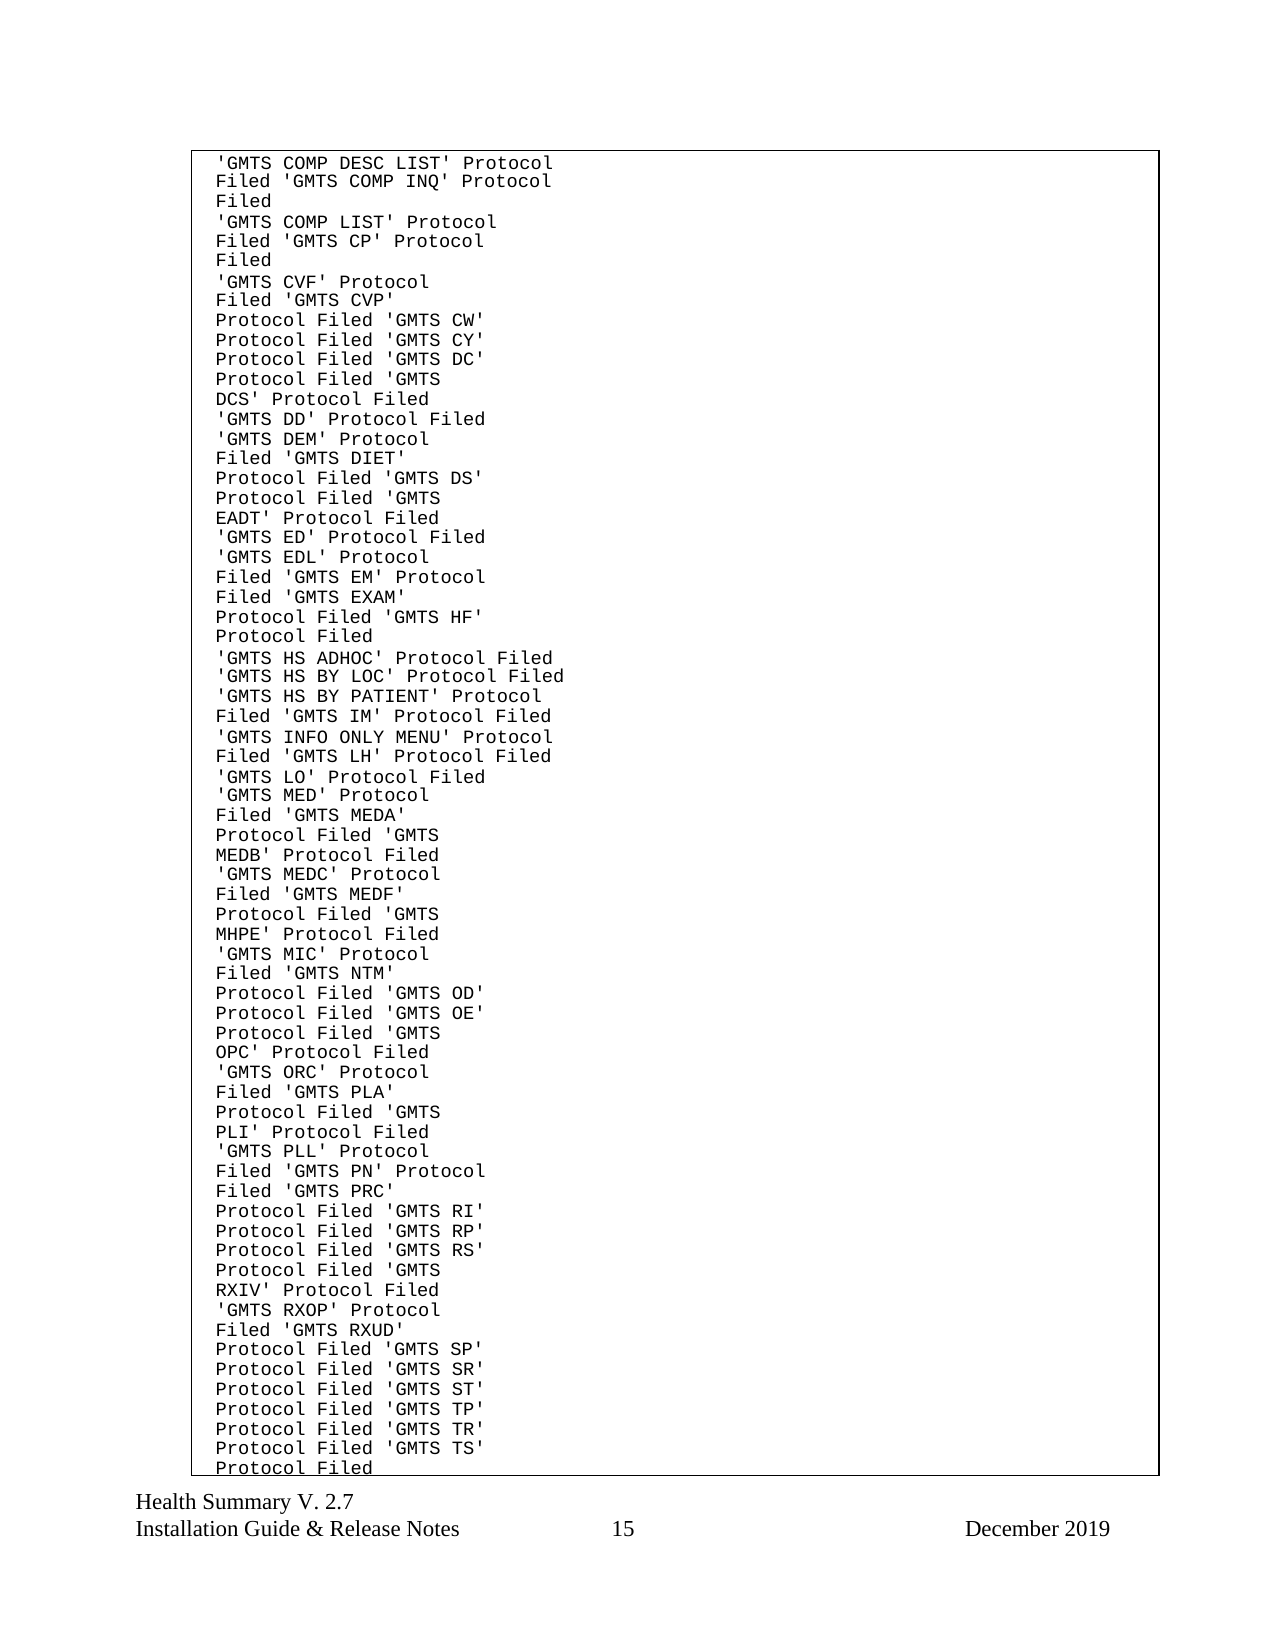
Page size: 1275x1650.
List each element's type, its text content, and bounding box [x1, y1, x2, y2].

text 'GMTS COMP DESC LIST' Protocol Filed 'GMTS COMP INQ' Protocol Filed [215, 154, 598, 213]
text 'GMTS COMP LIST' Protocol Filed 'GMTS CP' Protocol Filed [215, 213, 545, 272]
text 'GMTS CVF' Protocol Filed 'GMTS CVP' Protocol Filed 'GMTS CW' Protocol Filed 'GMTS CY' Protocol Filed 'GMTS DC' Protocol Filed 'GMTS DCS' Protocol Filed 'GMTS DD' Protocol Filed 'GMTS DEM' Protocol Filed 'GMTS DIET' Protocol Filed 'GMTS DS' Protocol Filed 'GMTS EADT' Protocol Filed 'GMTS ED' Protocol Filed 'GMTS EDL' Protocol Filed 'GMTS EM' Protocol Filed 'GMTS EXAM' Protocol Filed 'GMTS HF' Protocol Filed [215, 272, 492, 648]
text 'GMTS INFO ONLY MENU' Protocol Filed 'GMTS LH' Protocol Filed [215, 728, 598, 768]
text 'GMTS HS ADHOC' Protocol Filed 'GMTS HS BY LOC' Protocol Filed 'GMTS HS BY PATIENT' Protocol Filed 'GMTS IM' Protocol Filed [215, 649, 588, 728]
text 'GMTS LO' Protocol Filed 'GMTS MED' Protocol Filed 'GMTS MEDA' Protocol Filed 'GMTS MEDB' Protocol Filed 'GMTS MEDC' Protocol Filed 'GMTS MEDF' Protocol Filed 'GMTS MHPE' Protocol Filed 'GMTS MIC' Protocol Filed 'GMTS NTM' Protocol Filed 'GMTS OD' Protocol Filed 'GMTS OE' Protocol Filed 'GMTS OPC' Protocol Filed 'GMTS ORC' Protocol Filed 'GMTS PLA' Protocol Filed 'GMTS PLI' Protocol Filed 'GMTS PLL' Protocol Filed 'GMTS PN' Protocol Filed 'GMTS PRC' Protocol Filed 'GMTS RI' Protocol Filed 'GMTS RP' Protocol Filed 'GMTS RS' Protocol Filed 'GMTS RXIV' Protocol Filed 'GMTS RXOP' Protocol Filed 'GMTS RXUD' Protocol Filed 'GMTS SP' Protocol Filed 'GMTS SR' Protocol Filed 'GMTS ST' Protocol Filed 'GMTS TP' Protocol Filed 'GMTS TR' Protocol Filed 'GMTS TS' Protocol Filed [215, 768, 492, 1480]
